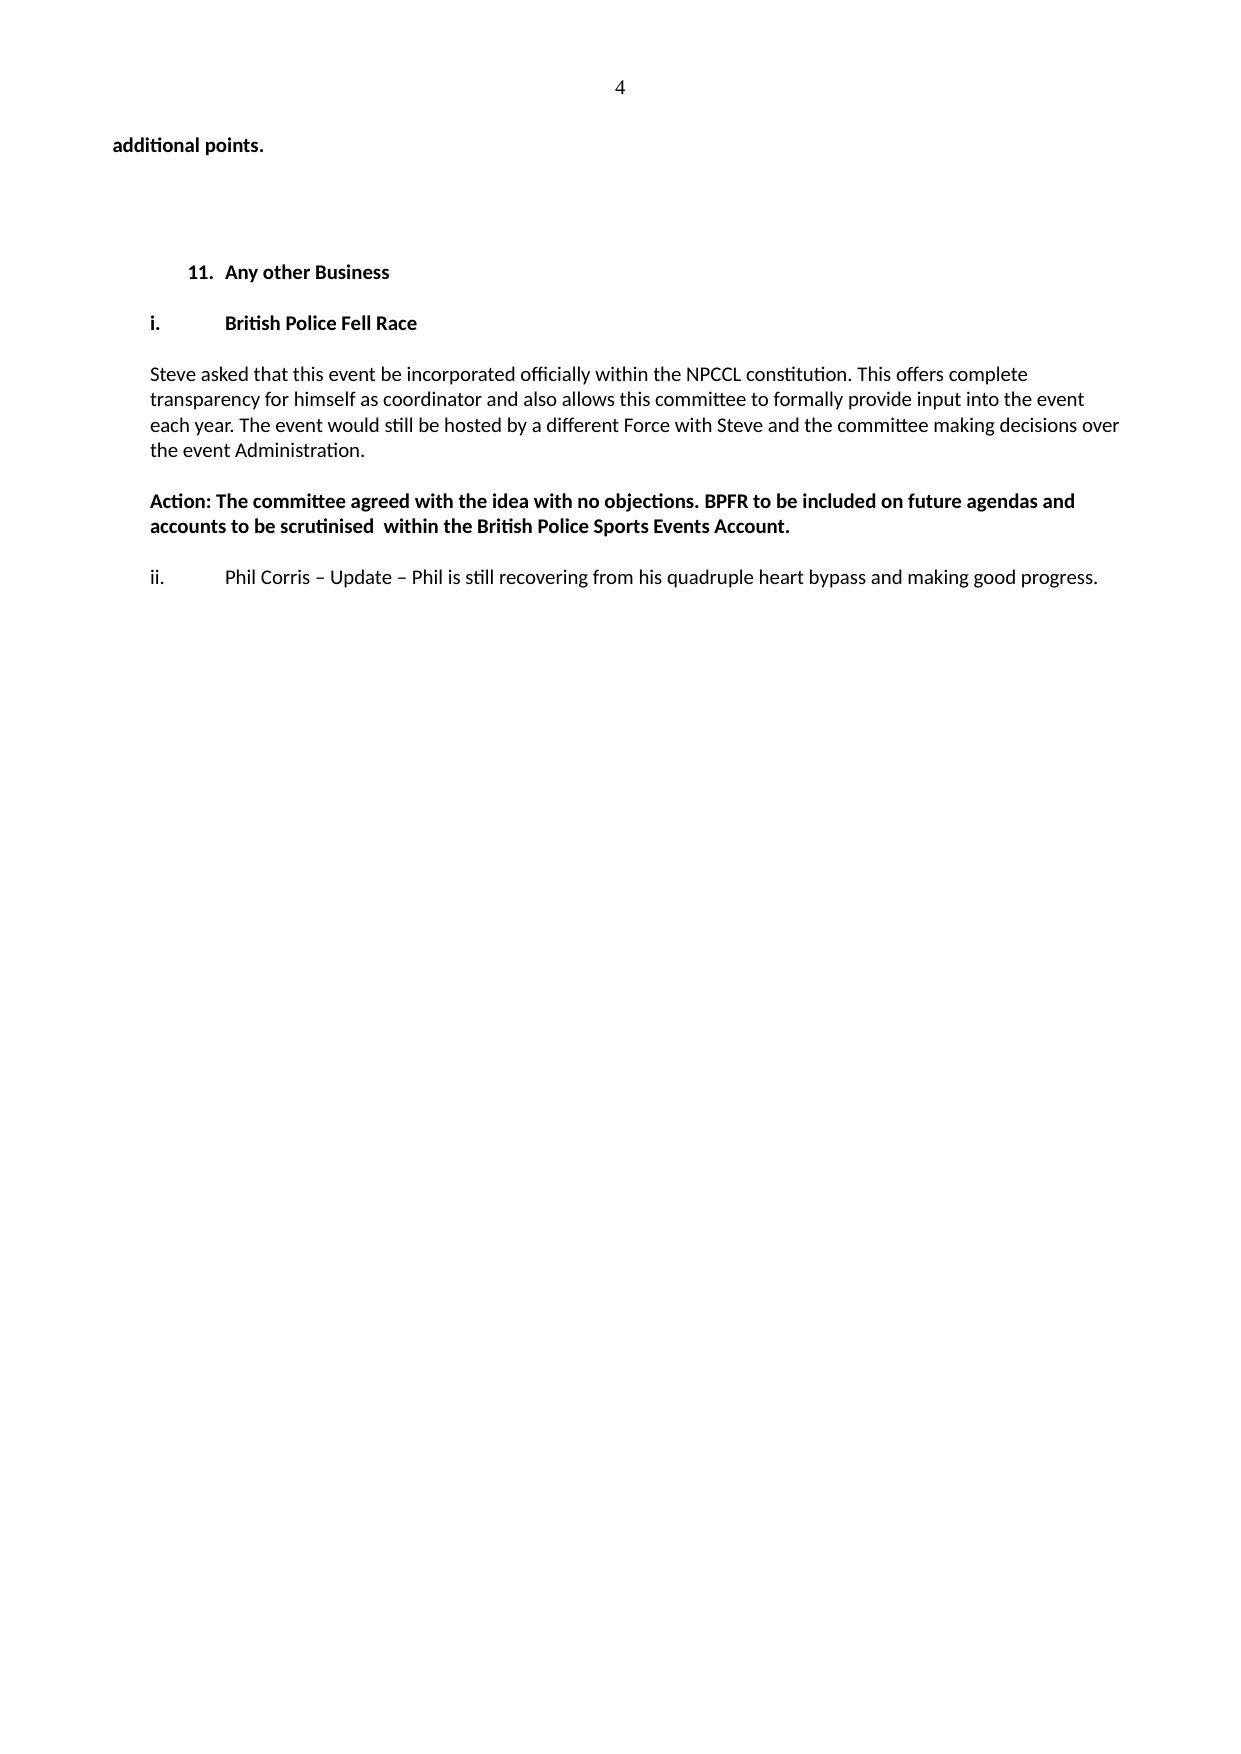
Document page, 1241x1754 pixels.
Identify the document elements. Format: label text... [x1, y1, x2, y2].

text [112, 132, 1128, 158]
list British Police Fell Race [150, 310, 1128, 336]
list Phil Corris – Update – Phil is still recovering from his quadruple heart bypass and making good progress. [150, 564, 1128, 590]
text Steve asked that this event be incorporated officially within the NPCCL constitution. This offers complete transparency for himself as coordinator and also allows this committee to formally provide input into the event each year. The event would still be hosted by a different Force with Steve and the committee making decisions over the event Administration. [150, 361, 1128, 463]
text Action: The committee agreed with the idea with no objections. BPFR to be included on future agendas and accounts to be scrutinised within the British Police Sports Events Account. [150, 488, 1128, 539]
list Any other Business [187, 259, 1128, 285]
